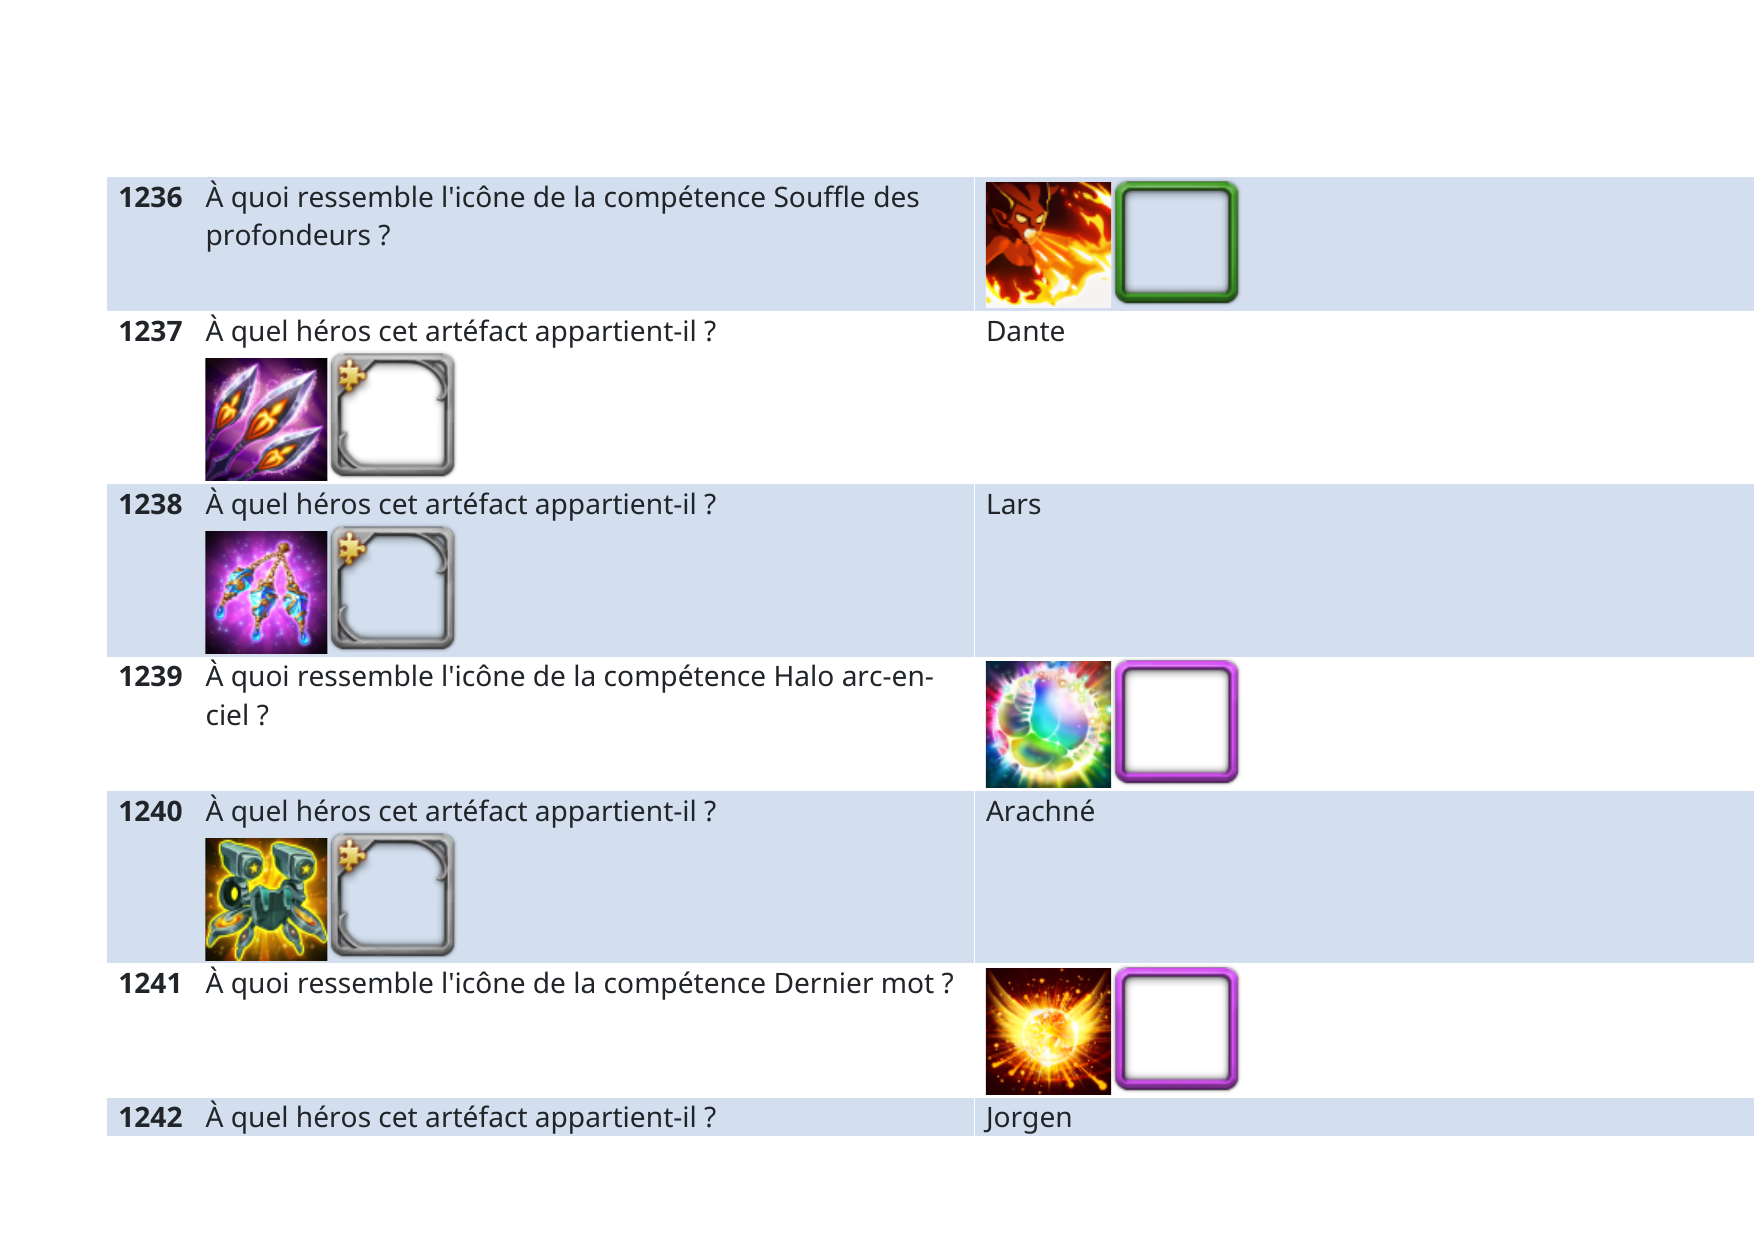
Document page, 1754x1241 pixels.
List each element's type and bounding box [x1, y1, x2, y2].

picture [205, 829, 459, 961]
picture [985, 177, 1243, 308]
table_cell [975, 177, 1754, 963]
picture [205, 349, 459, 481]
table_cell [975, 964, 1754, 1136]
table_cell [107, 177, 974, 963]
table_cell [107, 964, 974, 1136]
picture [985, 963, 1243, 1095]
picture [205, 522, 459, 654]
picture [985, 656, 1243, 788]
picture [985, 783, 996, 788]
